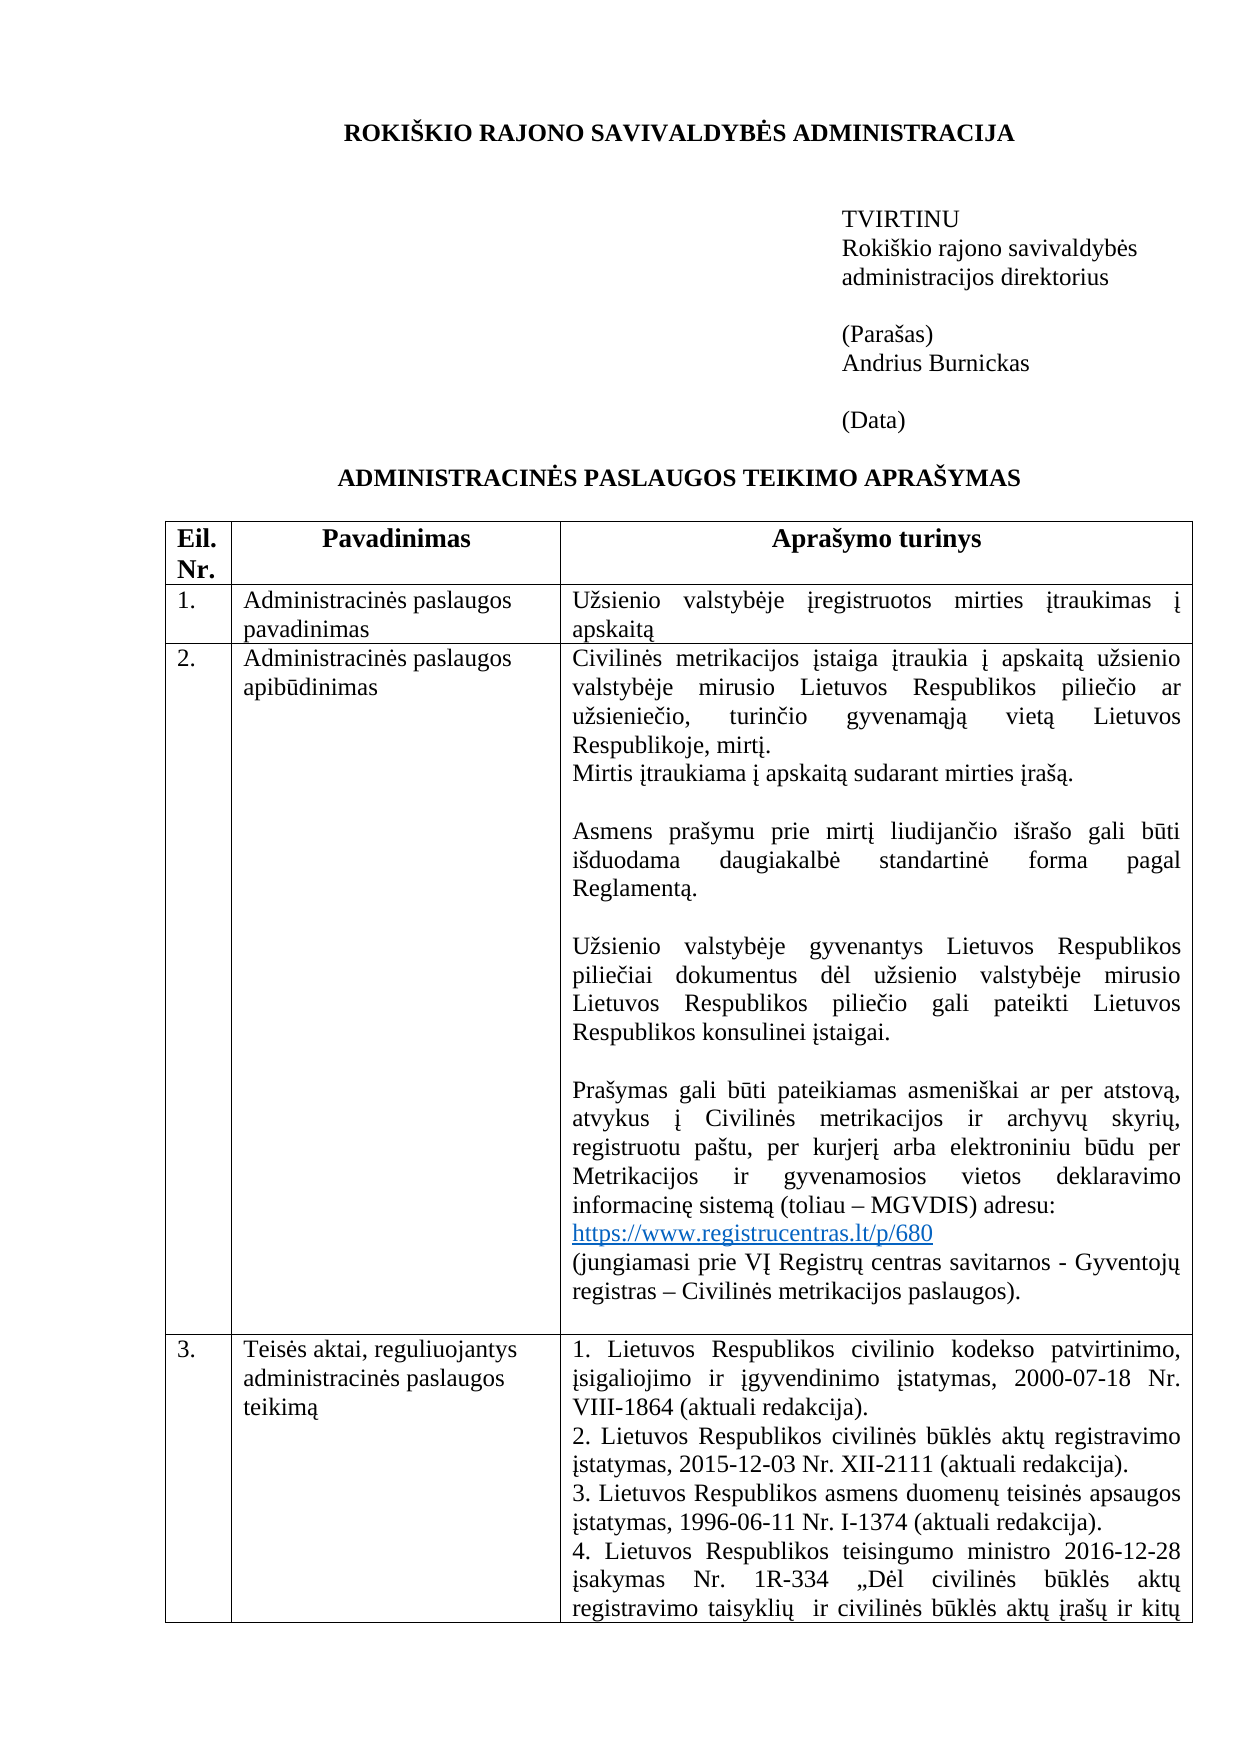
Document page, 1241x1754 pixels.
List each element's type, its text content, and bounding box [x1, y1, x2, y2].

text (Parašas) [842, 319, 1181, 348]
text ADMINISTRACINĖS PASLAUGOS TEIKIMO APRAŠYMAS [177, 463, 1181, 492]
table_header Aprašymo turinys [561, 522, 1192, 584]
table_cell Administracinės paslaugos pavadinimas [232, 585, 560, 642]
text TVIRTINU [842, 204, 1181, 233]
table_cell Civilinės metrikacijos įstaiga įtraukia į apskaitą užsienio valstybėje mirusio Lietuvos Respublikos piliečio ar užsieniečio, turinčio gyvenamąją vietą Lietuvos Respublikoje, mirtį. Mirtis įtraukiama į apskaitą sudarant mirties įrašą. Asmens prašymu prie mirtį liudijančio išrašo gali būti išduodama daugiakalbė standartinė forma pagal Reglamentą. Užsienio valstybėje gyvenantys Lietuvos Respublikos piliečiai dokumentus dėl užsienio valstybėje mirusio Lietuvos Respublikos piliečio gali pateikti Lietuvos Respublikos konsulinei įstaigai. Prašymas gali būti pateikiamas asmeniškai ar per atstovą, atvykus į Civilinės metrikacijos ir archyvų skyrių, registruotu paštu, per kurjerį arba elektroniniu būdu per Metrikacijos ir gyvenamosios vietos deklaravimo informacinę sistemą (toliau – MGVDIS) adresu: https://www.registrucentras.lt/p/680 (jungiamasi prie VĮ Registrų centras savitarnos - Gyventojų registras – Civilinės metrikacijos paslaugos). [561, 644, 1192, 1333]
table_header Eil. Nr. [166, 522, 231, 584]
text Andrius Burnickas [842, 348, 1181, 377]
table_cell 3. [166, 1335, 231, 1622]
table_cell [561, 1335, 1192, 1622]
table_cell 1. [166, 585, 231, 642]
table_header Pavadinimas [232, 522, 560, 584]
table_cell 2. [166, 644, 231, 1333]
table_cell Administracinės paslaugos apibūdinimas [232, 644, 560, 1333]
text ROKIŠKIO RAJONO SAVIVALDYBĖS ADMINISTRACIJA [177, 118, 1181, 147]
text (Data) [177, 406, 1181, 434]
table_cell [232, 1335, 560, 1622]
table_cell Užsienio valstybėje įregistruotos mirties įtraukimas į apskaitą [561, 585, 1192, 642]
text Rokiškio rajono savivaldybės administracijos direktorius [842, 233, 1181, 291]
